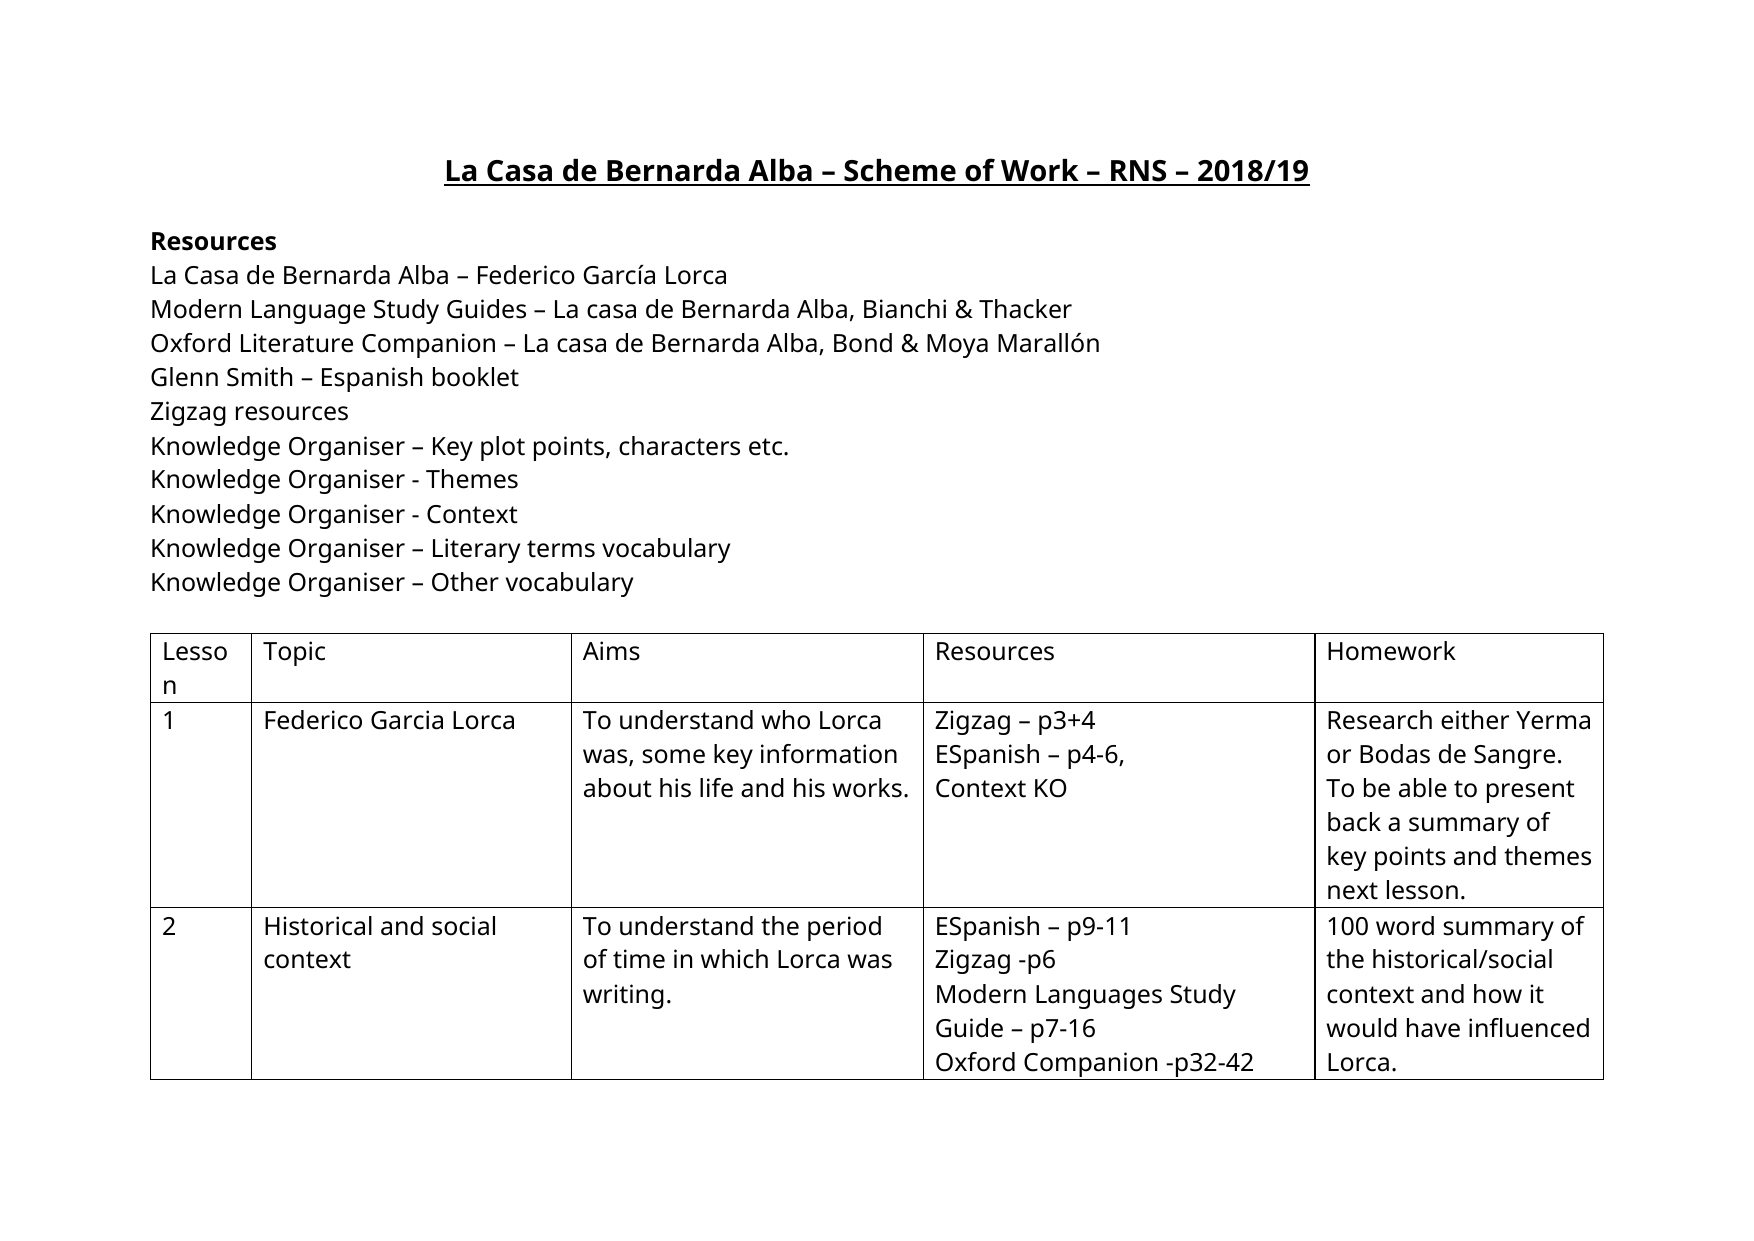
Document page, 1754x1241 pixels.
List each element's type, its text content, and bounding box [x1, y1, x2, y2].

table_cell Zigzag – p3+4 ESpanish – p4-6, Context KO [924, 703, 1314, 907]
table_cell 2 [151, 908, 251, 1078]
table_header Aims [572, 634, 923, 702]
table_cell Research either Yerma or Bodas de Sangre. To be able to present back a summary of key points and themes next lesson. [1316, 703, 1603, 907]
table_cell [1316, 908, 1603, 1078]
table_header Resources [924, 634, 1314, 702]
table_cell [252, 908, 571, 1078]
text Knowledge Organiser - Context [150, 496, 1604, 530]
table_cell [572, 908, 923, 1078]
text Zigzag resources [150, 394, 1604, 428]
table_header Homework [1316, 634, 1603, 702]
text La Casa de Bernarda Alba – Federico García Lorca [150, 258, 1604, 292]
table_cell To understand who Lorca was, some key information about his life and his works. [572, 703, 923, 907]
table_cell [924, 908, 1314, 1078]
text Knowledge Organiser - Themes [150, 462, 1604, 496]
table_cell 1 [151, 703, 251, 907]
text Knowledge Organiser – Literary terms vocabulary [150, 530, 1604, 564]
text Knowledge Organiser – Key plot points, characters etc. [150, 428, 1604, 462]
text Oxford Literature Companion – La casa de Bernarda Alba, Bond & Moya Marallón [150, 326, 1604, 360]
text La Casa de Bernarda Alba – Scheme of Work – RNS – 2018/19 [150, 150, 1604, 190]
text Resources [150, 224, 1604, 258]
table_cell Federico Garcia Lorca [252, 703, 571, 907]
table_header Topic [252, 634, 571, 702]
text Knowledge Organiser – Other vocabulary [150, 564, 1604, 598]
text Modern Language Study Guides – La casa de Bernarda Alba, Bianchi & Thacker [150, 292, 1604, 326]
table_header Lesson [151, 634, 251, 702]
text Glenn Smith – Espanish booklet [150, 360, 1604, 394]
